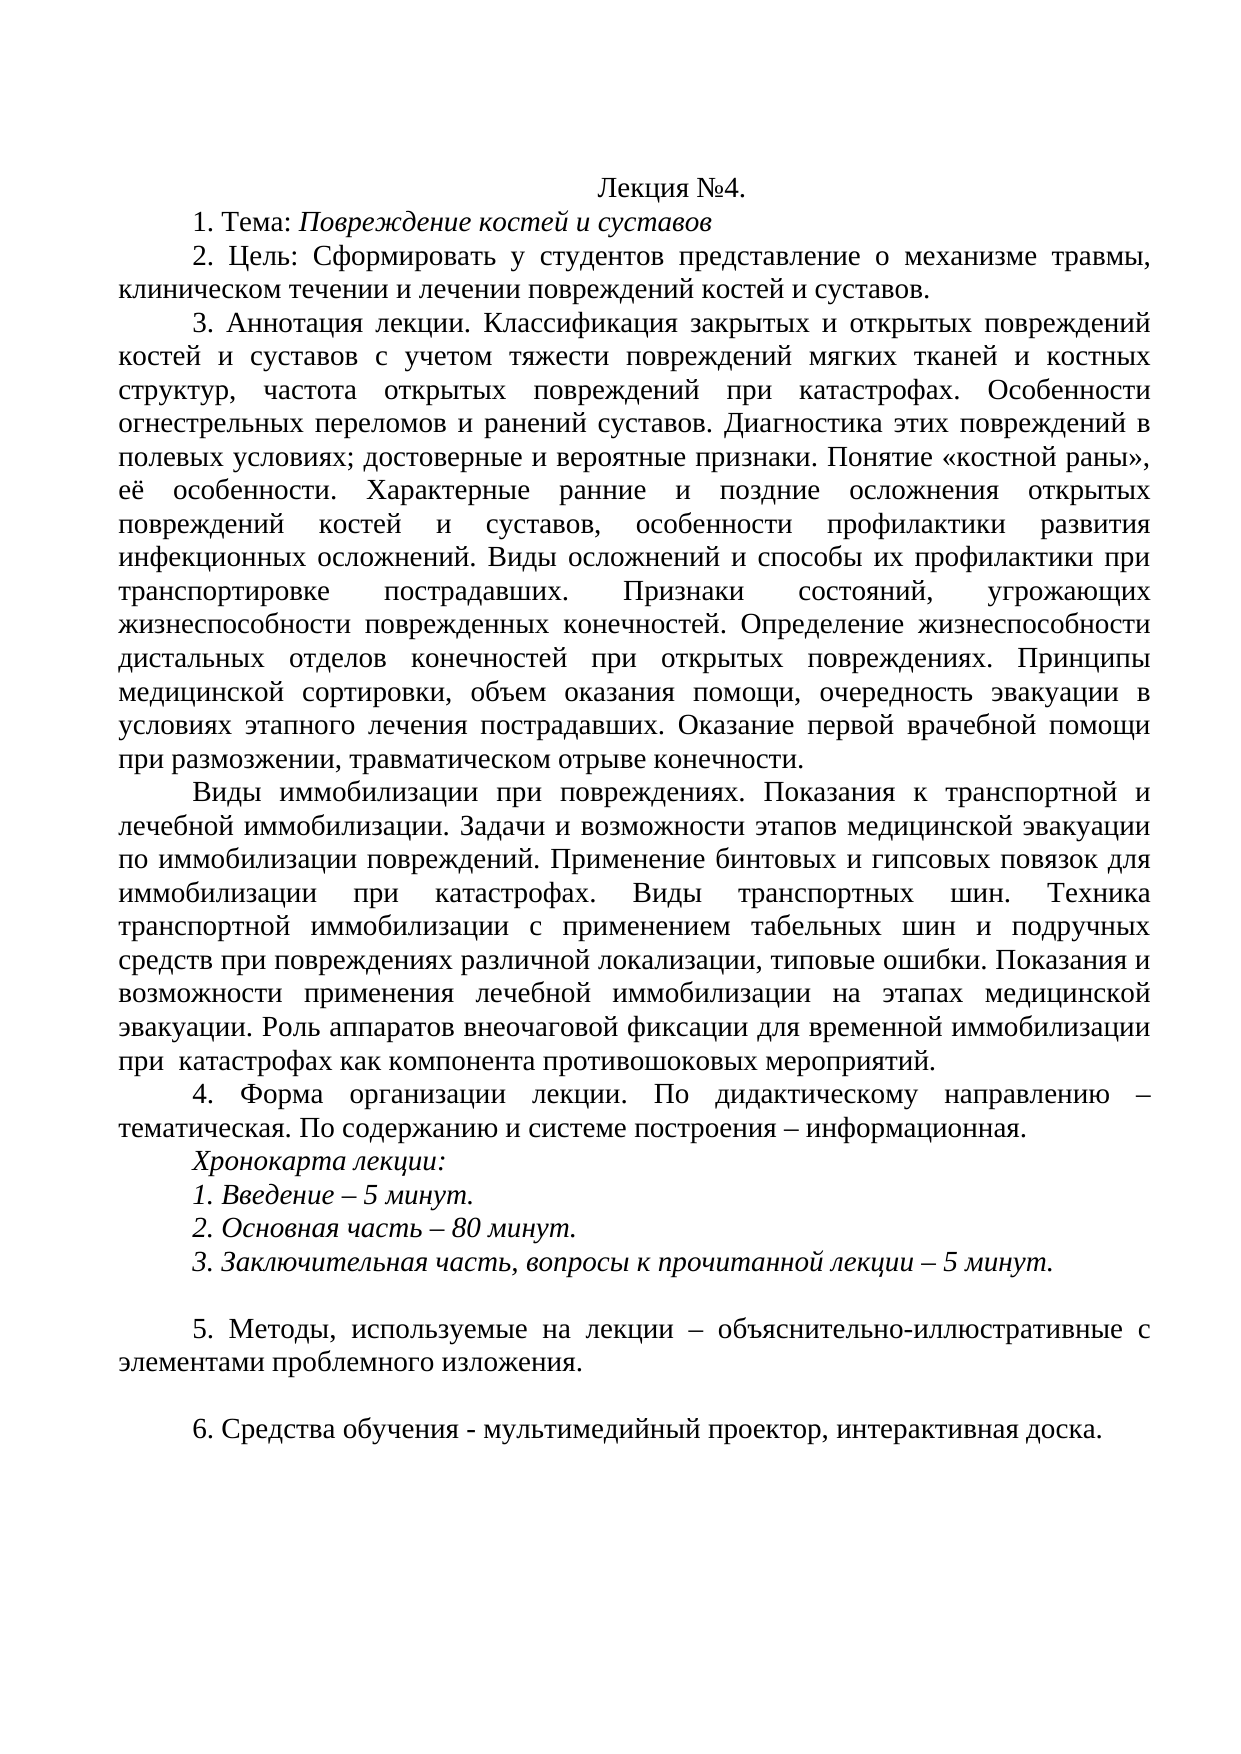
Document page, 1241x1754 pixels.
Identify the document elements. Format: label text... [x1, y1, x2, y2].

text 2. Цель: Сформировать у студентов представление о механизме травмы, клиническом течении и лечении повреждений костей и суставов. [118, 238, 1152, 305]
text 1. Тема: Повреждение костей и суставов [118, 204, 1152, 238]
text 2. Основная часть – 80 минут. [118, 1210, 1152, 1244]
text 4. Форма организации лекции. По дидактическому направлению – тематическая. По содержанию и системе построения – информационная. [118, 1076, 1152, 1143]
text 5. Методы, используемые на лекции – объяснительно-иллюстративные с элементами проблемного изложения. [118, 1311, 1152, 1378]
text 6. Средства обучения - мультимедийный проектор, интерактивная доска. [118, 1412, 1152, 1445]
text Хронокарта лекции: [118, 1143, 1152, 1177]
text Лекция №4. [118, 171, 1152, 204]
text 1. Введение – 5 минут. [118, 1177, 1152, 1210]
text 3. Аннотация лекции. Классификация закрытых и открытых повреждений костей и суставов с учетом тяжести повреждений мягких тканей и костных структур, частота открытых повреждений при катастрофах. Особенности огнестрельных переломов и ранений суставов. Диагностика этих повреждений в полевых условиях; достоверные и вероятные признаки. Понятие «костной раны», её особенности. Характерные ранние и поздние осложнения открытых повреждений костей и суставов, особенности профилактики развития инфекционных осложнений. Виды осложнений и способы их профилактики при транспортировке пострадавших. Признаки состояний, угрожающих жизнеспособности поврежденных конечностей. Определение жизнеспособности дистальных отделов конечностей при открытых повреждениях. Принципы медицинской сортировки, объем оказания помощи, очередность эвакуации в условиях этапного лечения пострадавших. Оказание первой врачебной помощи при размозжении, травматическом отрыве конечности. [118, 305, 1152, 774]
text Виды иммобилизации при повреждениях. Показания к транспортной и лечебной иммобилизации. Задачи и возможности этапов медицинской эвакуации по иммобилизации повреждений. Применение бинтовых и гипсовых повязок для иммобилизации при катастрофах. Виды транспортных шин. Техника транспортной иммобилизации с применением табельных шин и подручных средств при повреждениях различной локализации, типовые ошибки. Показания и возможности применения лечебной иммобилизации на этапах медицинской эвакуации. Роль аппаратов внеочаговой фиксации для временной иммобилизации при катастрофах как компонента противошоковых мероприятий. [118, 774, 1152, 1076]
text 3. Заключительная часть, вопросы к прочитанной лекции – 5 минут. [118, 1244, 1152, 1277]
